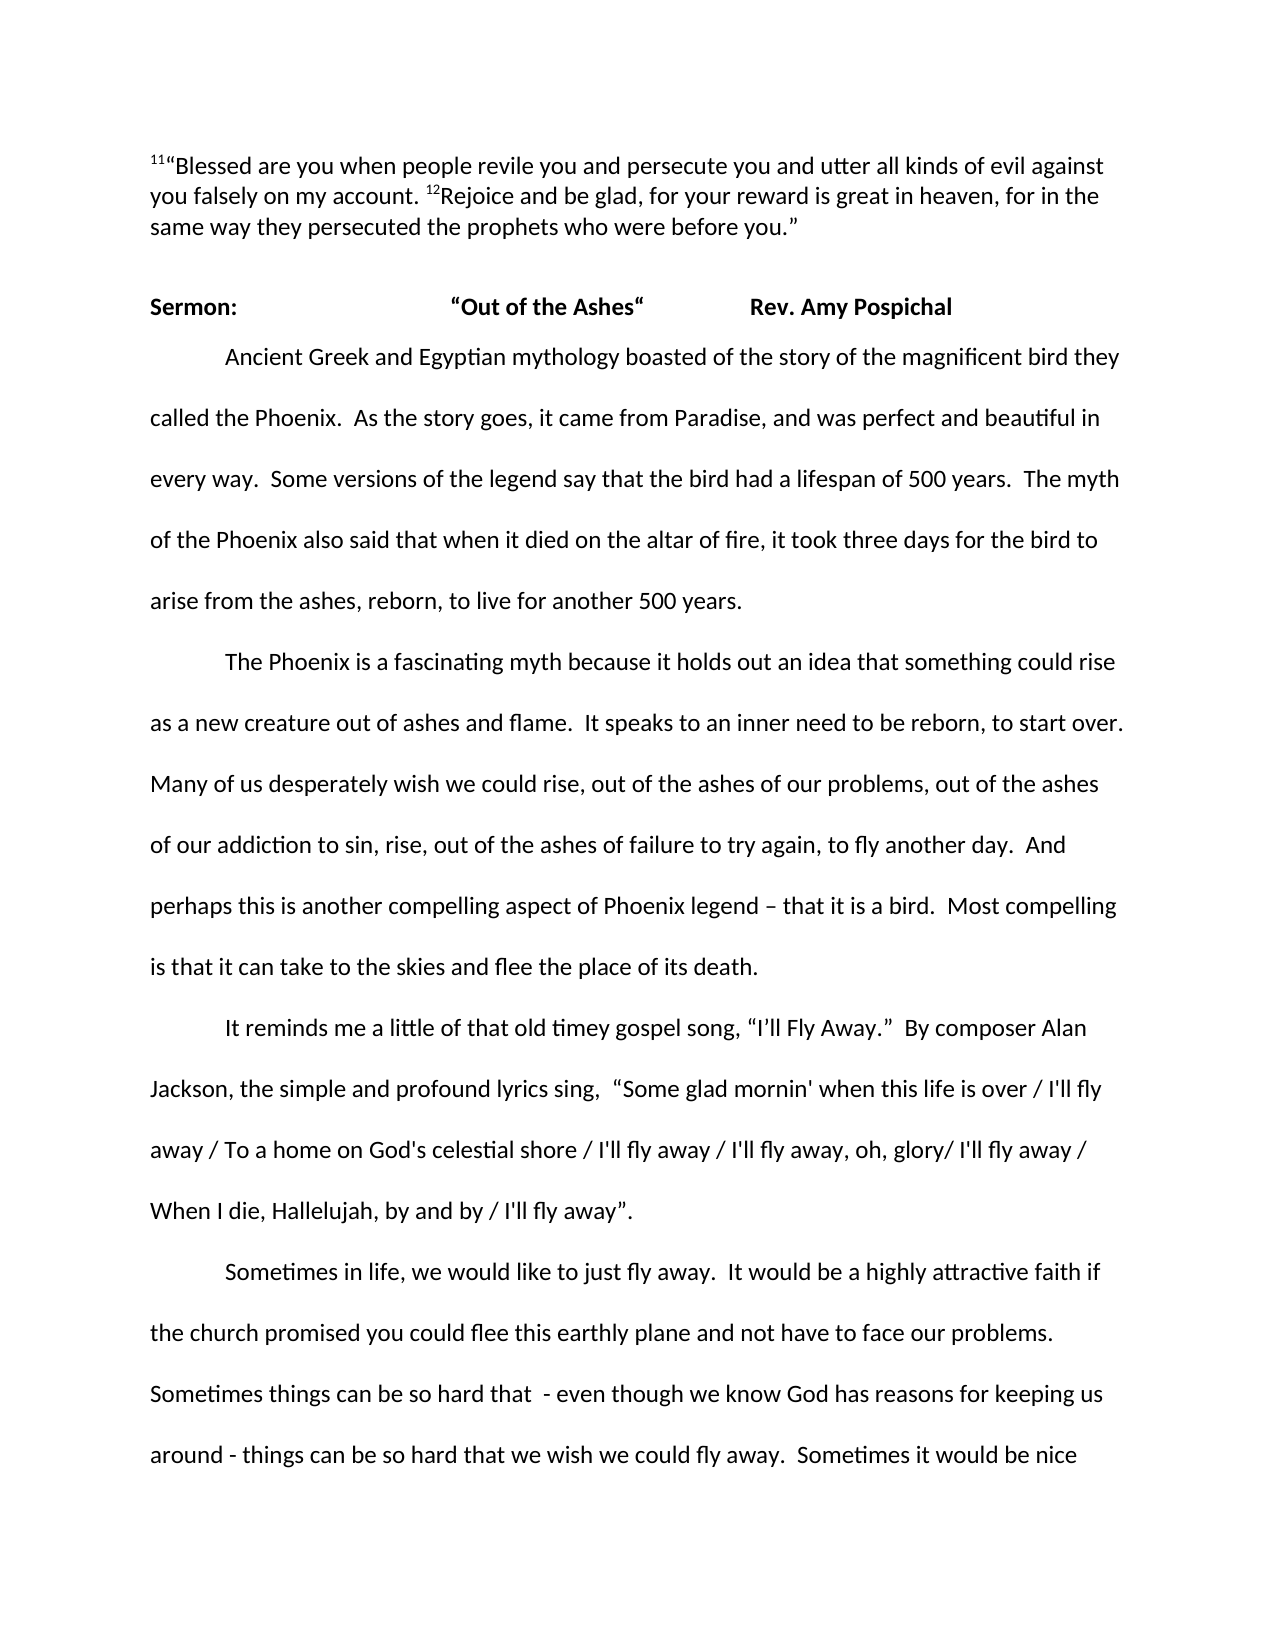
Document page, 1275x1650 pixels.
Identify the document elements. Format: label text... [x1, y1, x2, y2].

text It reminds me a little of that old timey gospel song, “I’ll Fly Away.” By composer Alan Jackson, the simple and profound lyrics sing, “Some glad mornin' when this life is over / I'll fly away / To a home on God's celestial shore / I'll fly away / I'll fly away, oh, glory/ I'll fly away / When I die, Hallelujah, by and by / I'll fly away”. [150, 1012, 1125, 1226]
text Sermon: “Out of the Ashes“ Rev. Amy Pospichal [150, 291, 1125, 322]
text The Phoenix is a fascinating myth because it holds out an idea that something could rise as a new creature out of ashes and flame. It speaks to an inner need to be reborn, to start over. Many of us desperately wish we could rise, out of the ashes of our problems, out of the ashes of our addiction to sin, rise, out of the ashes of failure to try again, to fly another day. And perhaps this is another compelling aspect of Phoenix legend – that it is a bird. Most compelling is that it can take to the skies and flee the place of its death. [150, 646, 1125, 982]
text 11“Blessed are you when people revile you and persecute you and utter all kinds of evil against you falsely on my account. 12Rejoice and be glad, for your reward is great in heaven, for in the same way they persecuted the prophets who were before you.” [150, 150, 1125, 242]
text Ancient Greek and Egyptian mythology boasted of the story of the magnificent bird they called the Phoenix. As the story goes, it came from Paradise, and was perfect and beautiful in every way. Some versions of the legend say that the bird had a lifespan of 500 years. The myth of the Phoenix also said that when it died on the altar of fire, it took three days for the bird to arise from the ashes, reborn, to live for another 500 years. [150, 341, 1125, 615]
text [150, 1256, 1125, 1470]
